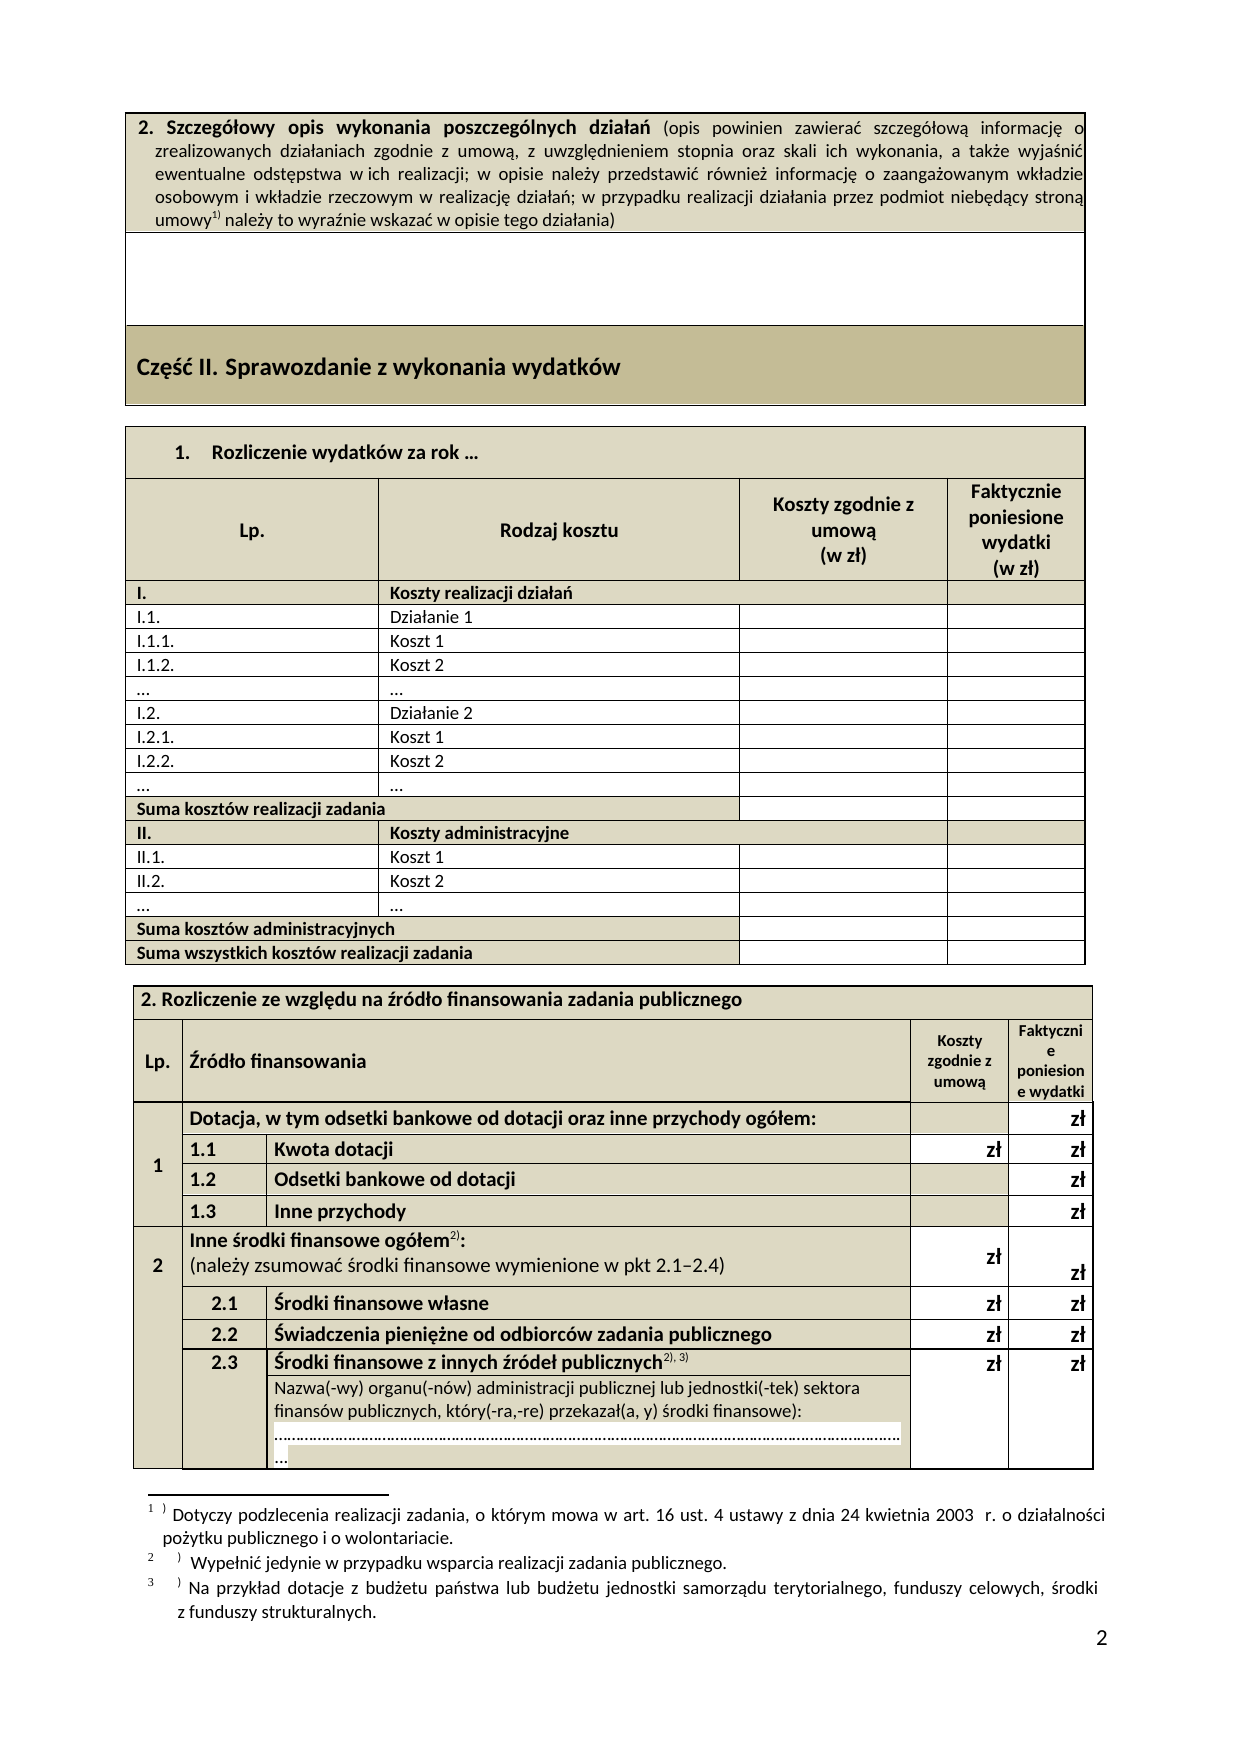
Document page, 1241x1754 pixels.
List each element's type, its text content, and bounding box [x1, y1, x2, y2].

table_cell [911, 1196, 1008, 1226]
table_cell [948, 749, 1084, 772]
table_cell zł [1009, 1135, 1092, 1163]
table_cell zł [1009, 1227, 1092, 1286]
table_cell [740, 773, 947, 796]
table_cell zł [1009, 1164, 1092, 1194]
table_header Rozliczenie wydatków za rok … [126, 427, 1084, 478]
table_cell [948, 917, 1084, 940]
table_cell I. [126, 581, 378, 604]
table_cell Źródło finansowania [183, 1020, 910, 1101]
table_cell Koszt 1 [379, 725, 739, 748]
table_cell [948, 701, 1084, 724]
table_cell I.2. [126, 701, 378, 724]
table_cell [740, 725, 947, 748]
table_cell … [379, 677, 739, 700]
table_cell [740, 677, 947, 700]
table_cell [740, 749, 947, 772]
table_cell I.1.2. [126, 653, 378, 676]
table_cell Koszty zgodnie z umową (w zł) [740, 479, 947, 580]
table_cell [740, 653, 947, 676]
table_cell zł [1009, 1350, 1092, 1468]
table_cell [740, 917, 947, 940]
table_cell Działanie 2 [379, 701, 739, 724]
table_cell [948, 653, 1084, 676]
table_cell [126, 233, 1084, 324]
table_cell II.1. [126, 845, 378, 868]
table_cell Koszty zgodnie z umową [911, 1020, 1008, 1101]
table_cell [948, 821, 1084, 844]
table_cell [948, 797, 1084, 820]
table_cell zł [1009, 1320, 1092, 1348]
table_cell zł [911, 1320, 1008, 1348]
table_header 2. Rozliczenie ze względu na źródło finansowania zadania publicznego [134, 987, 1092, 1019]
table_cell II.2. [126, 869, 378, 892]
table_cell [948, 869, 1084, 892]
table_cell [740, 605, 947, 628]
table_cell … [126, 893, 378, 916]
table_cell zł [911, 1227, 1008, 1286]
table_cell 1.2 [183, 1164, 266, 1194]
table_cell Odsetki bankowe od dotacji [267, 1164, 910, 1194]
table_cell [948, 893, 1084, 916]
table_cell Koszt 2 [379, 653, 739, 676]
table_cell [948, 677, 1084, 700]
table_cell [948, 941, 1084, 964]
table_cell Lp. [126, 479, 378, 580]
table_cell Koszt 1 [379, 845, 739, 868]
table_cell Inne środki finansowe ogółem): (należy zsumować środki finansowe wymienione w pkt 2.1–2.4) [183, 1227, 910, 1286]
table_cell Lp. [134, 1020, 182, 1101]
table_cell [911, 1103, 1008, 1133]
table_cell Suma kosztów administracyjnych [126, 917, 739, 940]
table_cell Koszt 2 [379, 749, 739, 772]
table_cell [911, 1164, 1008, 1194]
table_cell … [126, 677, 378, 700]
table_cell 2.1 [183, 1287, 266, 1319]
table_cell Rodzaj kosztu [379, 479, 739, 580]
table_cell I.1. [126, 605, 378, 628]
table_cell [948, 725, 1084, 748]
table_cell zł [911, 1135, 1008, 1163]
table_cell 2.3 [183, 1350, 266, 1468]
table_cell Suma kosztów realizacji zadania [126, 797, 739, 820]
table_cell … [379, 893, 739, 916]
table_cell [740, 629, 947, 652]
table_cell … [126, 773, 378, 796]
table_cell zł [1009, 1287, 1092, 1319]
table_cell [948, 605, 1084, 628]
table_cell 1.1 [183, 1135, 266, 1163]
table_cell … [379, 773, 739, 796]
table_cell 1.3 [183, 1196, 266, 1226]
table_cell 2.2 [183, 1320, 266, 1348]
table_cell Nazwa(-wy) organu(-nów) administracji publicznej lub jednostki(-tek) sektora finansów publicznych, który(-ra,-re) przekazał(a, y) środki finansowe): ……………………………………………………………………………………………………………………………….... [268, 1376, 910, 1468]
table_cell zł [911, 1287, 1008, 1319]
table_cell Faktycznie poniesione wydatki (w zł) [948, 479, 1084, 580]
table_cell Inne przychody [267, 1196, 910, 1226]
table_cell [740, 941, 947, 964]
table_cell [740, 701, 947, 724]
table_cell [740, 797, 947, 820]
table_cell [740, 893, 947, 916]
table_cell Koszty administracyjne [379, 821, 947, 844]
table_cell Koszt 1 [379, 629, 739, 652]
table_cell II. [126, 821, 378, 844]
table_header 2. Szczegółowy opis wykonania poszczególnych działań (opis powinien zawierać szczegółową informację o zrealizowanych działaniach zgodnie z umową, z uwzględnieniem stopnia oraz skali ich wykonania, a także wyjaśnić ewentualne odstępstwa w ich realizacji; w opisie należy przedstawić również informację o zaangażowanym wkładzie osobowym i wkładzie rzeczowym w realizację działań; w przypadku realizacji działania przez podmiot niebędący stroną umowy) należy to wyraźnie wskazać w opisie tego działania) [126, 114, 1084, 231]
table_cell [740, 845, 947, 868]
table_cell zł [1009, 1103, 1092, 1133]
table_cell Działanie 1 [379, 605, 739, 628]
table_cell Świadczenia pieniężne od odbiorców zadania publicznego [267, 1320, 910, 1348]
table_cell Faktycznie poniesione wydatki [1009, 1020, 1092, 1101]
table_cell I.2.1. [126, 725, 378, 748]
table_cell 1 [134, 1103, 182, 1226]
table_cell Środki finansowe z innych źródeł publicznych2), ) [268, 1350, 910, 1375]
table_cell Środki finansowe własne [267, 1287, 910, 1319]
table_cell zł [911, 1350, 1008, 1468]
table_cell I.2.2. [126, 749, 378, 772]
table_cell Koszt 2 [379, 869, 739, 892]
table_cell Koszty realizacji działań [379, 581, 947, 604]
table_cell [948, 845, 1084, 868]
table_cell 2 [134, 1227, 182, 1468]
table_cell I.1.1. [126, 629, 378, 652]
table_cell Część II. Sprawozdanie z wykonania wydatków [126, 325, 1084, 404]
table_cell Suma wszystkich kosztów realizacji zadania [126, 941, 739, 964]
table_cell [948, 773, 1084, 796]
table_cell Dotacja, w tym odsetki bankowe od dotacji oraz inne przychody ogółem: [183, 1103, 910, 1133]
table_cell Kwota dotacji [267, 1135, 910, 1163]
table_cell [740, 869, 947, 892]
table_cell [948, 629, 1084, 652]
table_cell [948, 581, 1084, 604]
table_cell zł [1009, 1196, 1092, 1226]
